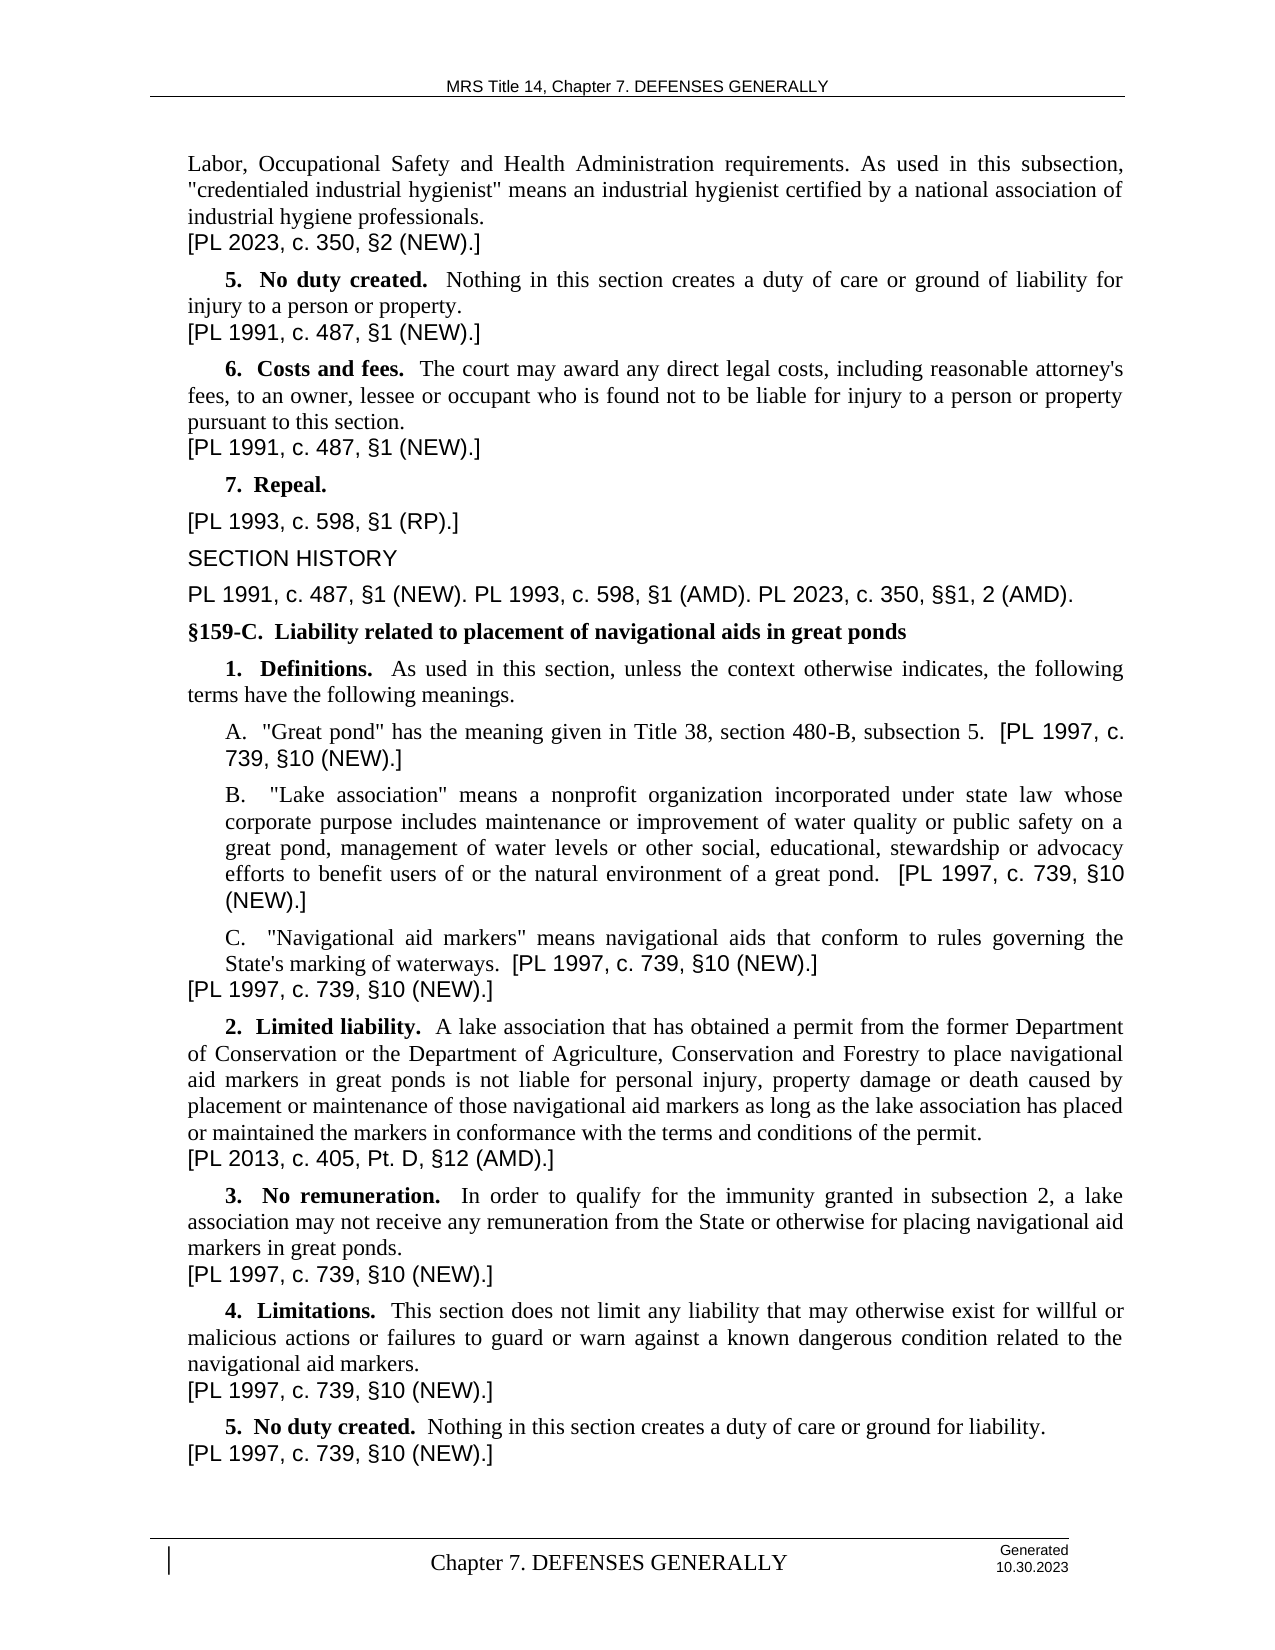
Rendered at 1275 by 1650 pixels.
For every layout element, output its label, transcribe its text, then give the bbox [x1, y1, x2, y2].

text 4. Limitations. This section does not limit any liability that may otherwise exist for willful or malicious actions or failures to guard or warn against a known dangerous condition related to the navigational aid markers. [187, 1298, 1125, 1377]
text 5. No duty created. Nothing in this section creates a duty of care or ground for liability. [187, 1413, 1125, 1440]
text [187, 150, 1125, 229]
text [PL 1997, c. 739, §10 (NEW).] [187, 1440, 1125, 1466]
text 7. Repeal. [187, 471, 1125, 497]
text 1. Definitions. As used in this section, unless the context otherwise indicates, the following terms have the following meanings. [187, 655, 1125, 708]
text [PL 1993, c. 598, §1 (RP).] [187, 508, 1125, 534]
text [PL 2013, c. 405, Pt. D, §12 (AMD).] [187, 1145, 1125, 1171]
text 6. Costs and fees. The court may award any direct legal costs, including reasonable attorney's fees, to an owner, lessee or occupant who is found not to be liable for injury to a person or property pursuant to this section. [187, 355, 1125, 434]
text PL 1991, c. 487, §1 (NEW). PL 1993, c. 598, §1 (AMD). PL 2023, c. 350, §§1, 2 (AMD). [187, 581, 1125, 608]
text §159-C. Liability related to placement of navigational aids in great ponds [187, 618, 1125, 644]
text [PL 1991, c. 487, §1 (NEW).] [187, 318, 1125, 345]
text B. "Lake association" means a nonprofit organization incorporated under state law whose corporate purpose includes maintenance or improvement of water quality or public safety on a great pond, management of water levels or other social, educational, stewardship or advocacy efforts to benefit users of or the natural environment of a great pond. [PL 1997, c. 739, §10 (NEW).] [225, 781, 1125, 913]
text [PL 1991, c. 487, §1 (NEW).] [187, 434, 1125, 461]
text [PL 1997, c. 739, §10 (NEW).] [187, 976, 1125, 1003]
text [PL 2023, c. 350, §2 (NEW).] [187, 229, 1125, 255]
text C. "Navigational aid markers" means navigational aids that conform to rules governing the State's marking of waterways. [PL 1997, c. 739, §10 (NEW).] [225, 924, 1125, 976]
text 3. No remuneration. In order to qualify for the immunity granted in subsection 2, a lake association may not receive any remuneration from the State or otherwise for placing navigational aid markers in great ponds. [187, 1182, 1125, 1261]
text 2. Limited liability. A lake association that has obtained a permit from the former Department of Conservation or the Department of Agriculture, Conservation and Forestry to place navigational aid markers in great ponds is not liable for personal injury, property damage or death caused by placement or maintenance of those navigational aid markers as long as the lake association has placed or maintained the markers in conformance with the terms and conditions of the permit. [187, 1013, 1125, 1145]
text A. "Great pond" has the meaning given in Title 38, section 480‑B, subsection 5. [PL 1997, c. 739, §10 (NEW).] [225, 718, 1125, 771]
text [PL 1997, c. 739, §10 (NEW).] [187, 1261, 1125, 1287]
text 5. No duty created. Nothing in this section creates a duty of care or ground of liability for injury to a person or property. [187, 266, 1125, 318]
text [PL 1997, c. 739, §10 (NEW).] [187, 1377, 1125, 1403]
text SECTION HISTORY [187, 545, 1125, 571]
